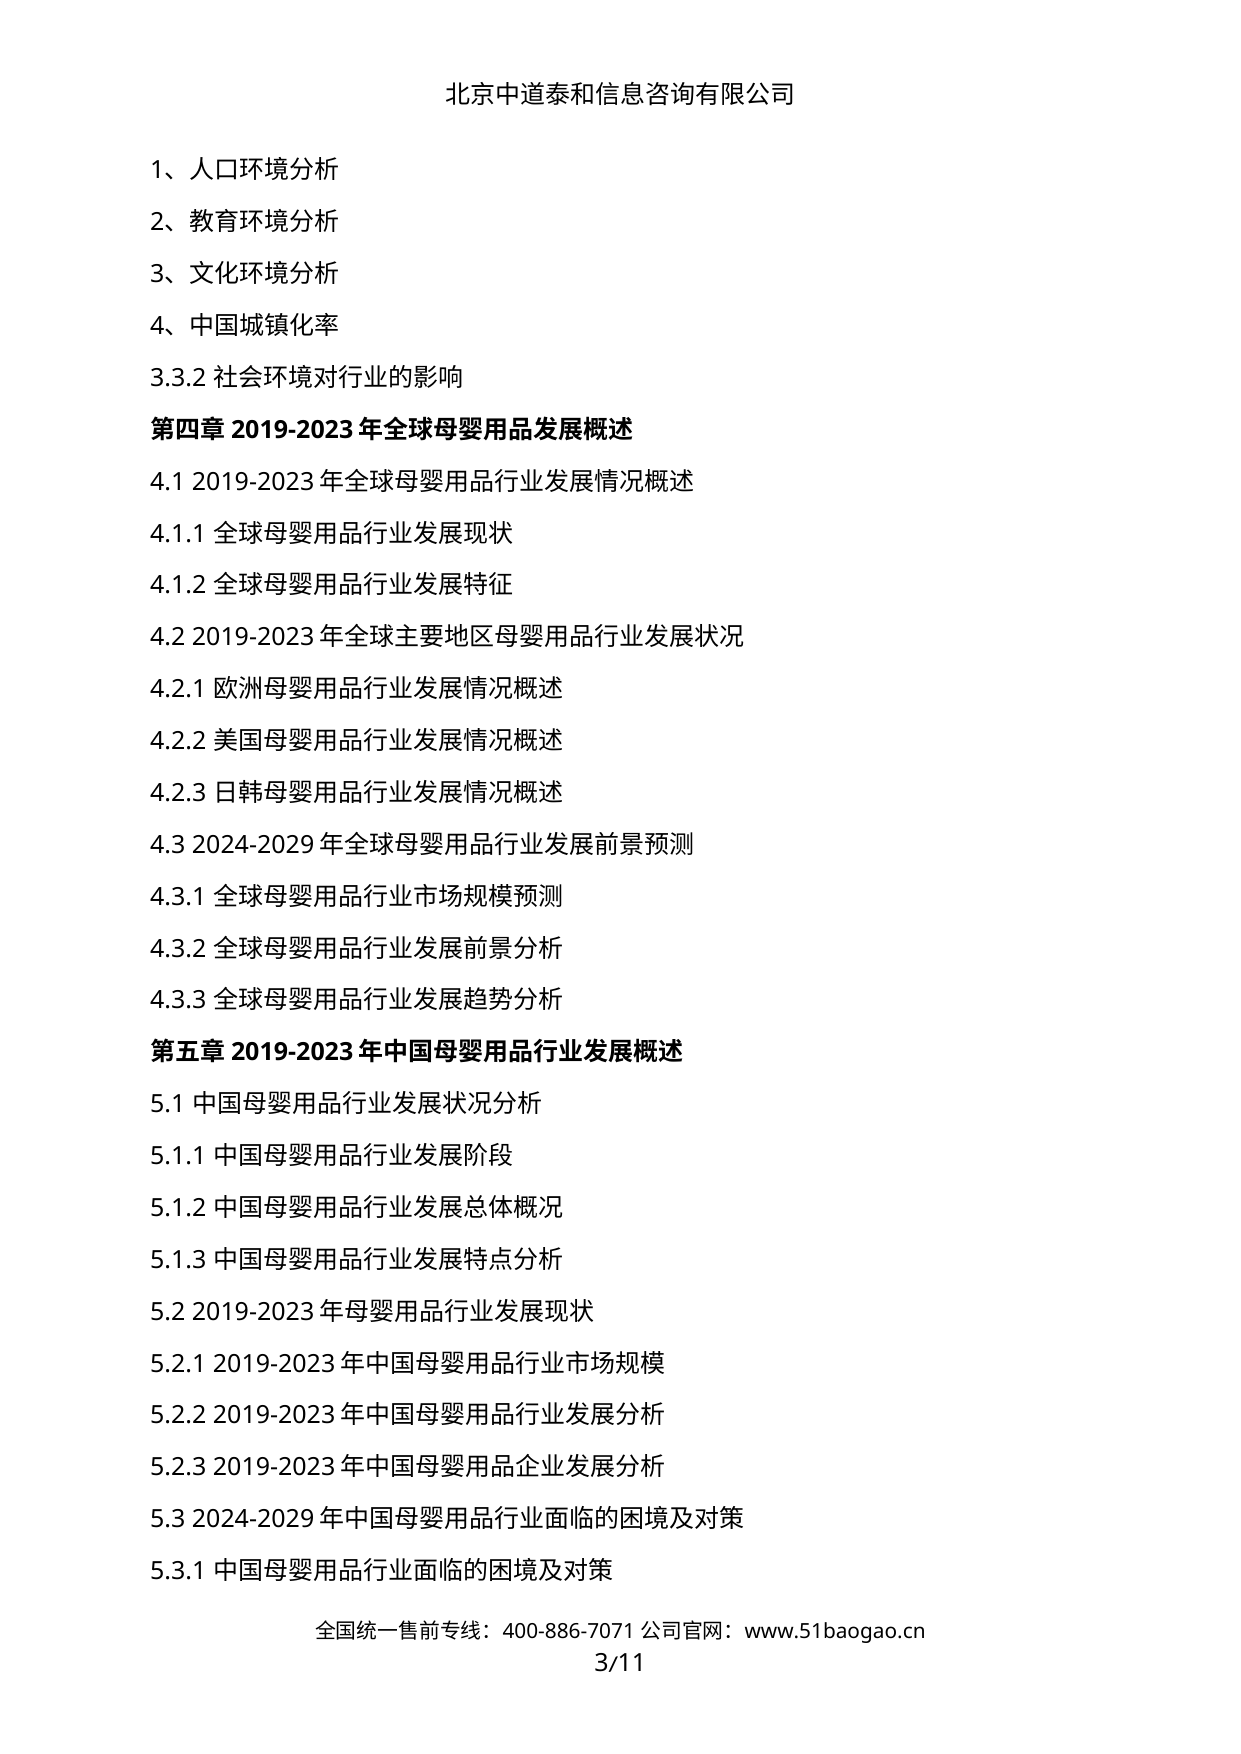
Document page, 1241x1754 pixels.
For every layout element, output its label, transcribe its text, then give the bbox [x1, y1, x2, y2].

text 5.1.1 中国母婴用品行业发展阶段 [150, 1136, 1090, 1172]
text 4.1 2019-2023年全球母婴用品行业发展情况概述 [150, 461, 1090, 497]
text 4.1.2 全球母婴用品行业发展特征 [150, 565, 1090, 601]
text 5.1.2 中国母婴用品行业发展总体概况 [150, 1187, 1090, 1224]
text 1、人口环境分析 [150, 150, 1090, 186]
text 5.3 2024-2029年中国母婴用品行业面临的困境及对策 [150, 1499, 1090, 1535]
text 5.1 中国母婴用品行业发展状况分析 [150, 1084, 1090, 1120]
text 第四章 2019-2023年全球母婴用品发展概述 [150, 409, 1090, 446]
text 5.2.1 2019-2023年中国母婴用品行业市场规模 [150, 1343, 1090, 1379]
text 5.2.3 2019-2023年中国母婴用品企业发展分析 [150, 1447, 1090, 1483]
text 4.2.1 欧洲母婴用品行业发展情况概述 [150, 669, 1090, 705]
text 4.3.1 全球母婴用品行业市场规模预测 [150, 876, 1090, 912]
text 3、文化环境分析 [150, 254, 1090, 290]
text 4.3.3 全球母婴用品行业发展趋势分析 [150, 980, 1090, 1016]
text 5.2.2 2019-2023年中国母婴用品行业发展分析 [150, 1395, 1090, 1431]
text 4.2 2019-2023年全球主要地区母婴用品行业发展状况 [150, 617, 1090, 653]
text 4.1.1 全球母婴用品行业发展现状 [150, 513, 1090, 549]
text 5.2 2019-2023年母婴用品行业发展现状 [150, 1291, 1090, 1327]
text 5.1.3 中国母婴用品行业发展特点分析 [150, 1239, 1090, 1276]
text 2、教育环境分析 [150, 202, 1090, 238]
text 4.3.2 全球母婴用品行业发展前景分析 [150, 928, 1090, 964]
text 4.3 2024-2029年全球母婴用品行业发展前景预测 [150, 824, 1090, 861]
text 4.2.2 美国母婴用品行业发展情况概述 [150, 721, 1090, 757]
text 3.3.2 社会环境对行业的影响 [150, 357, 1090, 394]
text 4.2.3 日韩母婴用品行业发展情况概述 [150, 772, 1090, 809]
text 4、中国城镇化率 [150, 306, 1090, 342]
text 第五章 2019-2023年中国母婴用品行业发展概述 [150, 1032, 1090, 1068]
text 5.3.1 中国母婴用品行业面临的困境及对策 [150, 1551, 1090, 1587]
